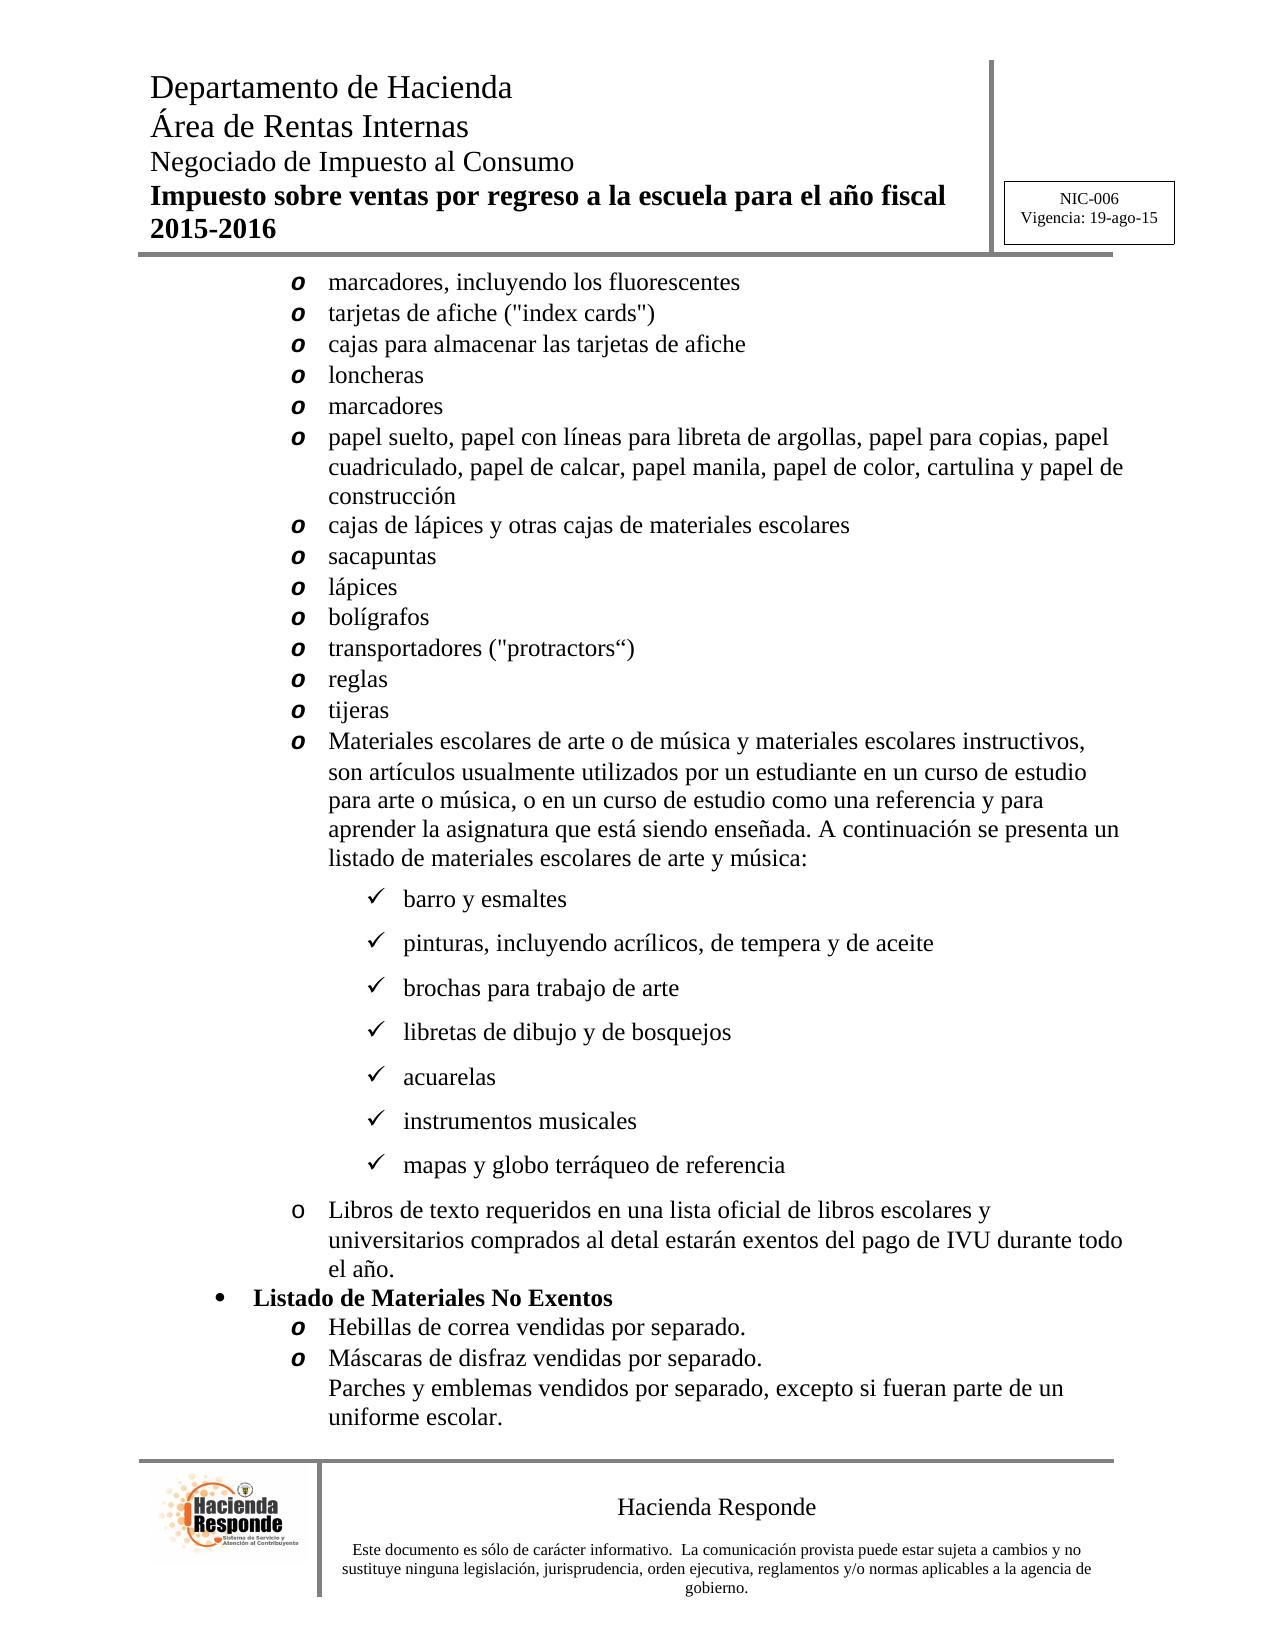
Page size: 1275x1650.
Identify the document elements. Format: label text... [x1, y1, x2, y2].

list Libros de texto requeridos en una lista oficial de libros escolares y universitarios comprados al detal estarán exentos del pago de IVU durante todo el año. [291, 1195, 1125, 1283]
list brochas para trabajo de arte [366, 973, 1125, 1002]
list bolígrafos [291, 602, 1125, 633]
picture [150, 1463, 310, 1565]
list sacapuntas [291, 541, 1125, 572]
list marcadores [291, 391, 1125, 422]
list Materiales escolares de arte o de música y materiales escolares instructivos, son artículos usualmente utilizados por un estudiante en un curso de estudio para arte o música, o en un curso de estudio como una referencia y para aprender la asignatura que está siendo enseñada. A continuación se presenta un listado de materiales escolares de arte y música: [291, 726, 1125, 872]
list lápices [291, 572, 1125, 602]
list barro y esmaltes [366, 884, 1125, 913]
list Máscaras de disfraz vendidas por separado. Parches y emblemas vendidos por separado, excepto si fueran parte de un uniforme escolar. [291, 1343, 1125, 1431]
list cajas de lápices y otras cajas de materiales escolares [291, 510, 1125, 541]
list acuarelas [366, 1062, 1125, 1090]
list loncheras [291, 360, 1125, 391]
list marcadores, incluyendo los fluorescentes [291, 267, 1125, 298]
list instrumentos musicales [366, 1106, 1125, 1135]
list libretas de dibujo y de bosquejos [366, 1017, 1125, 1046]
list Hebillas de correa vendidas por separado. [291, 1312, 1125, 1343]
list tijeras [291, 695, 1125, 726]
list pinturas, incluyendo acrílicos, de tempera y de aceite [366, 928, 1125, 957]
list mapas y globo terráqueo de referencia [366, 1150, 1125, 1179]
list Listado de Materiales No Exentos [216, 1283, 1125, 1312]
list cajas para almacenar las tarjetas de afiche [291, 329, 1125, 360]
list papel suelto, papel con líneas para libreta de argollas, papel para copias, papel cuadriculado, papel de calcar, papel manila, papel de color, cartulina y papel de construcción [291, 422, 1125, 510]
list tarjetas de afiche ("index cards") [291, 298, 1125, 329]
list reglas [291, 664, 1125, 695]
list transportadores ("protractors“) [291, 633, 1125, 664]
